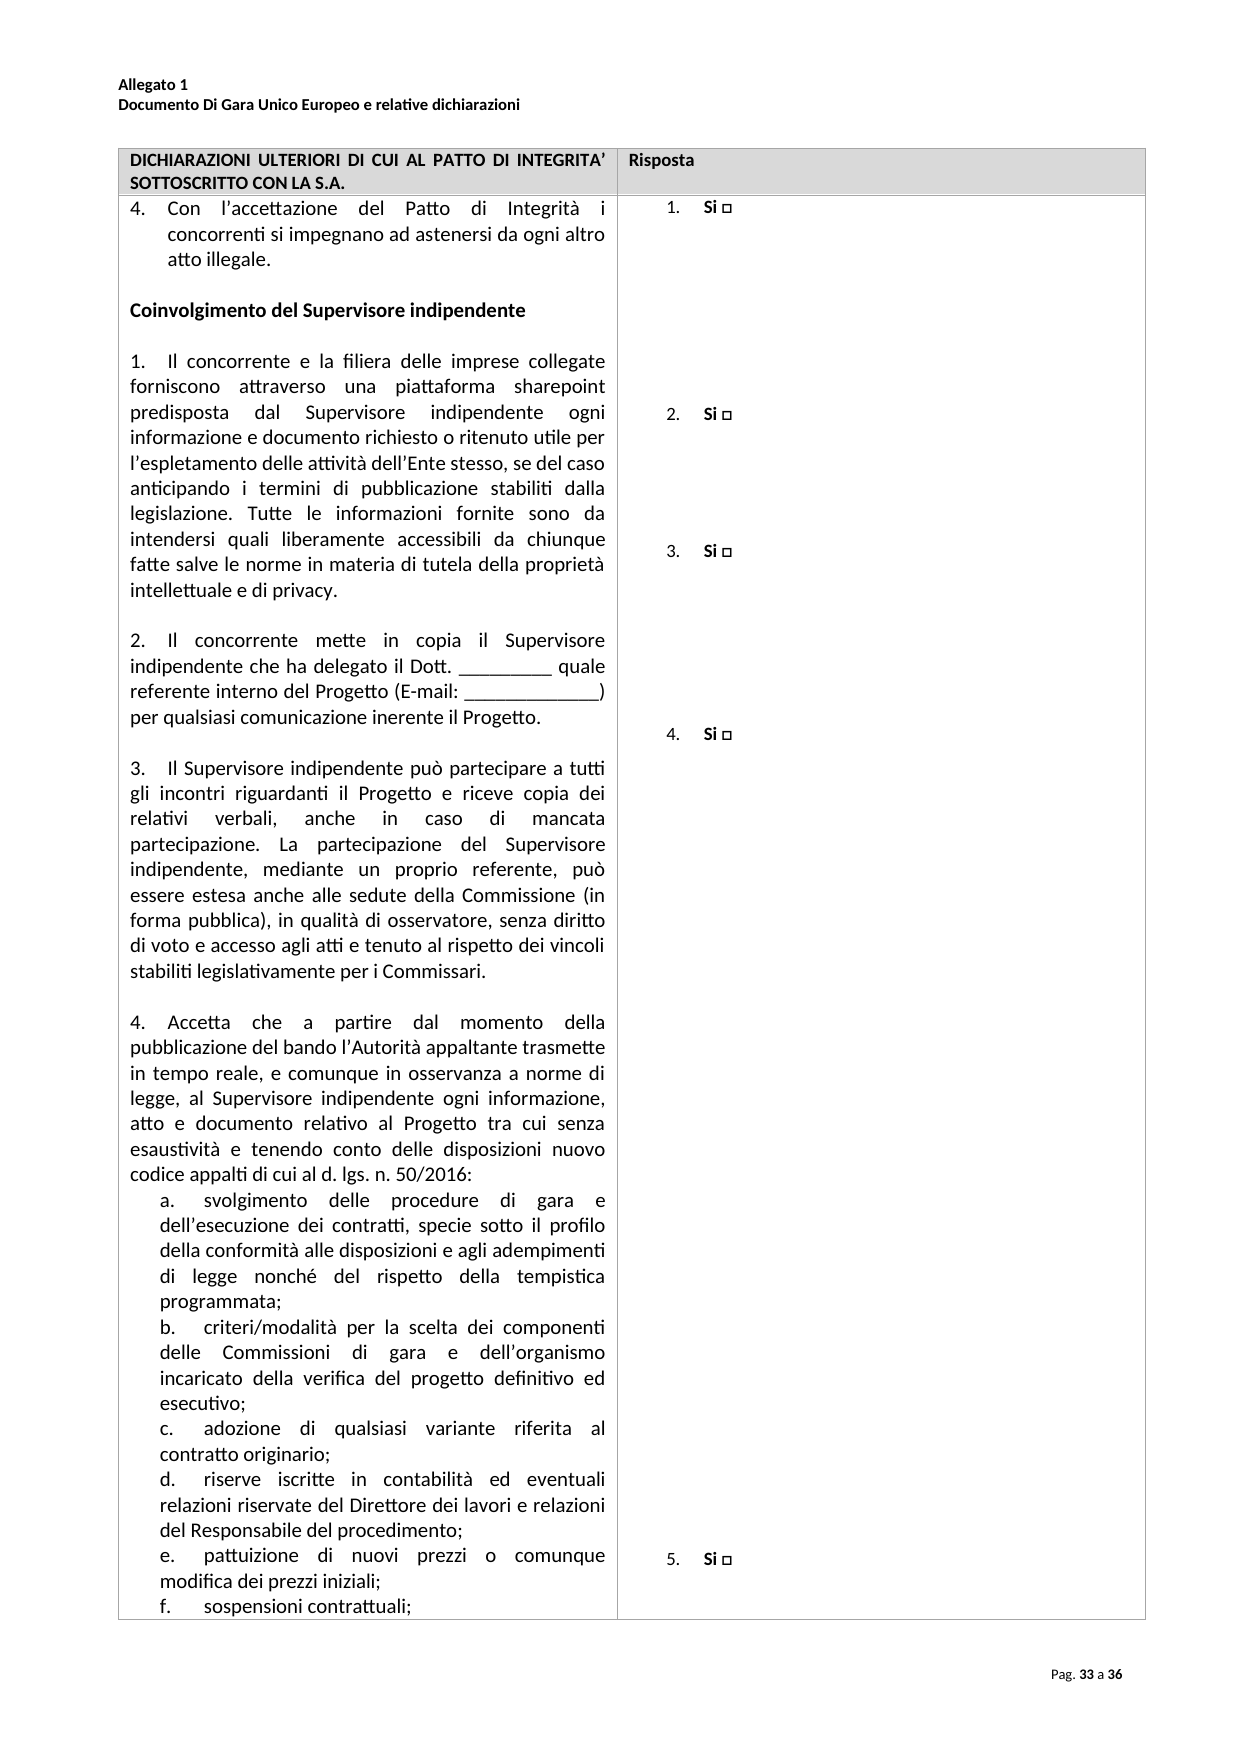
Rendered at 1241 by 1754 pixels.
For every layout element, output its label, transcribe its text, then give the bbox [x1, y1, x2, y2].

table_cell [618, 196, 1145, 1619]
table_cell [119, 196, 617, 1619]
table_header Risposta [618, 149, 1145, 194]
table_header DICHIARAZIONI ULTERIORI DI CUI AL PATTO DI INTEGRITA’ SOTTOSCRITTO CON LA S.A. [119, 149, 617, 194]
